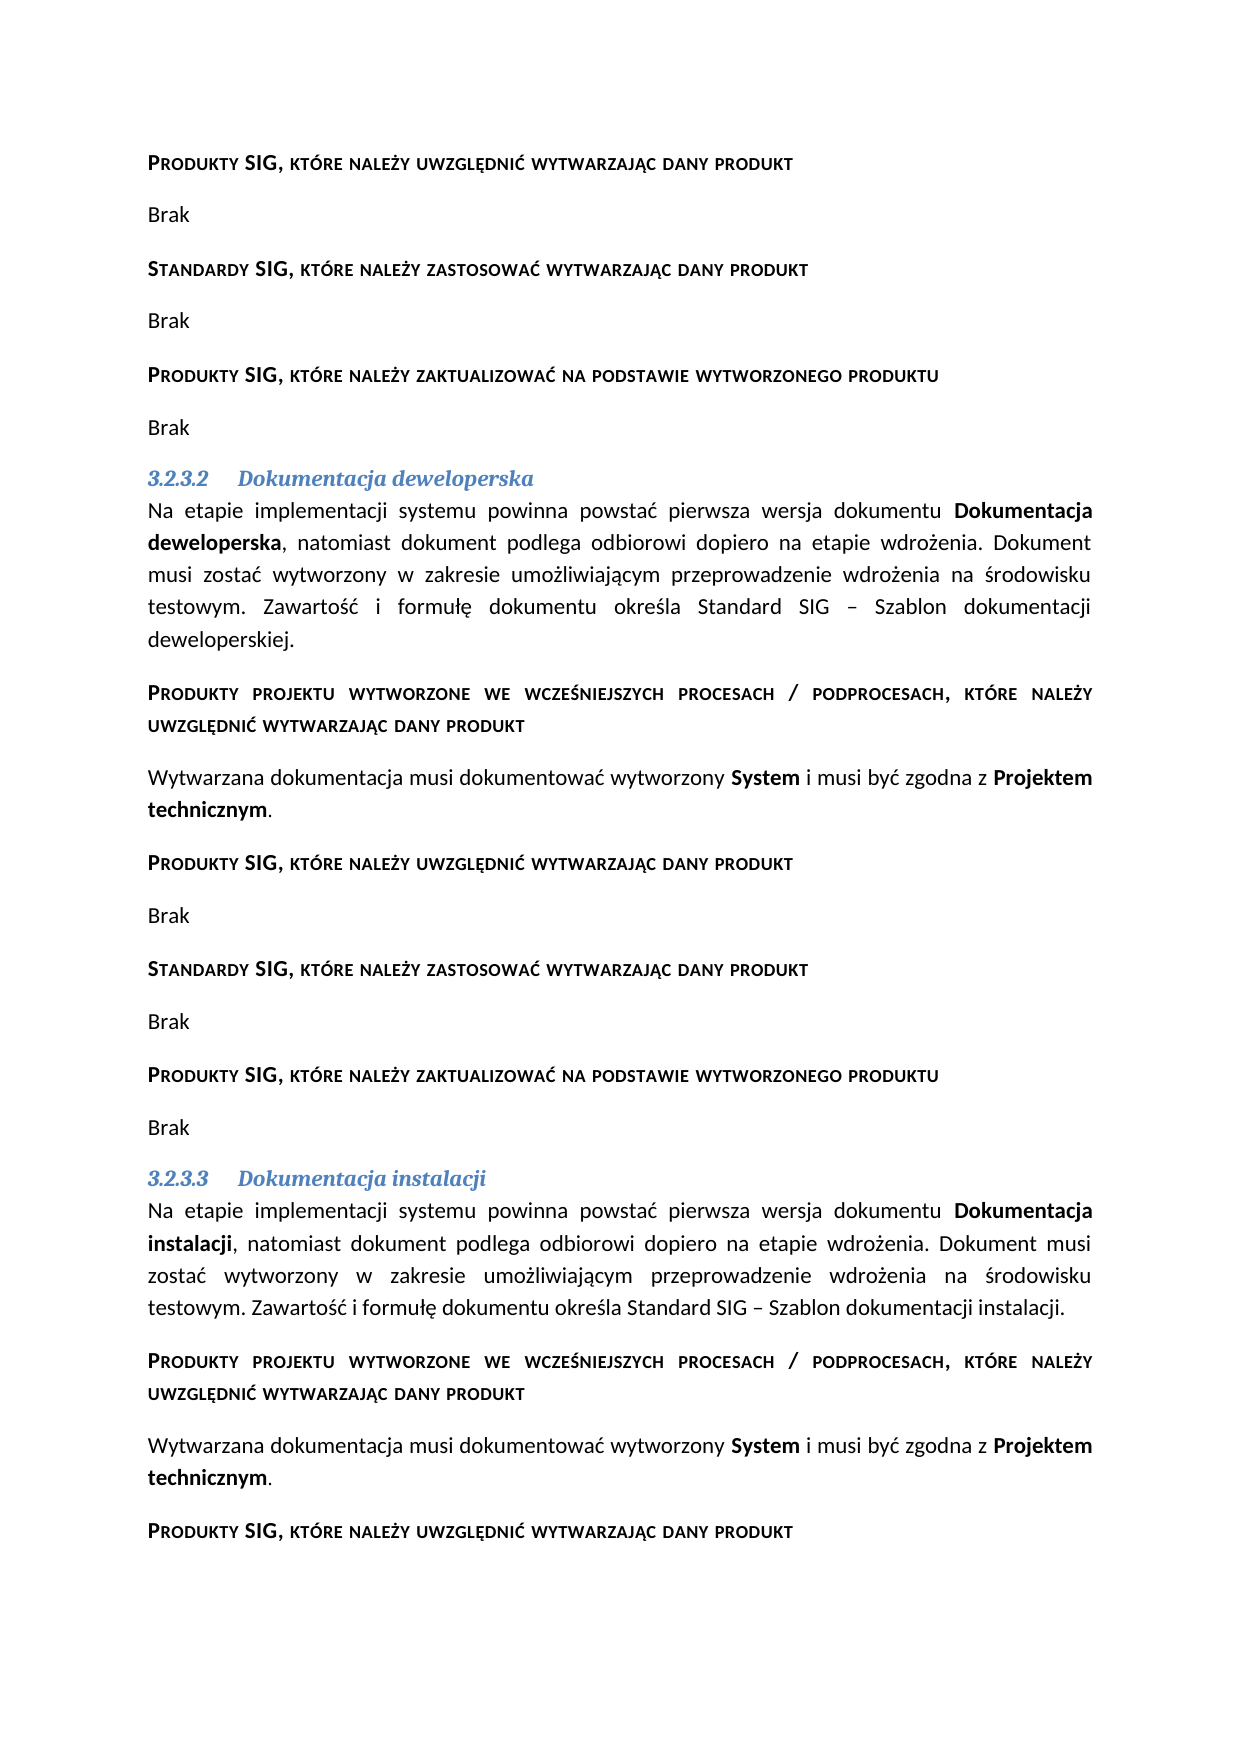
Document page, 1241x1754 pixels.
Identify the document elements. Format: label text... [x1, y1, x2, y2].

text Produkty SIG, które należy uwzględnić wytwarzając dany produkt [148, 1516, 1093, 1544]
text Produkty SIG, które należy uwzględnić wytwarzając dany produkt [148, 148, 1093, 176]
text Wytwarzana dokumentacja musi dokumentować wytworzony System i musi być zgodna z Projektem technicznym. [148, 763, 1093, 823]
text Produkty SIG, które należy zaktualizować na podstawie wytworzonego produktu [148, 360, 1093, 388]
text Wytwarzana dokumentacja musi dokumentować wytworzony System i musi być zgodna z Projektem technicznym. [148, 1431, 1093, 1491]
text Na etapie implementacji systemu powinna powstać pierwsza wersja dokumentu Dokumentacja instalacji, natomiast dokument podlega odbiorowi dopiero na etapie wdrożenia. Dokument musi zostać wytworzony w zakresie umożliwiającym przeprowadzenie wdrożenia na środowisku testowym. Zawartość i formułę dokumentu określa Standard SIG – Szablon dokumentacji instalacji. [148, 1196, 1093, 1321]
text Produkty projektu wytworzone we wcześniejszych procesach / podprocesach, które należy uwzględnić wytwarzając dany produkt [148, 678, 1093, 738]
text Standardy SIG, które należy zastosować wytwarzając dany produkt [148, 254, 1093, 282]
text Brak [148, 1007, 1093, 1035]
subtitle Dokumentacja instalacji [148, 1166, 1093, 1193]
text Brak [148, 901, 1093, 929]
text Produkty SIG, które należy uwzględnić wytwarzając dany produkt [148, 848, 1093, 876]
text Produkty projektu wytworzone we wcześniejszych procesach / podprocesach, które należy uwzględnić wytwarzając dany produkt [148, 1346, 1093, 1406]
text Produkty SIG, które należy zaktualizować na podstawie wytworzonego produktu [148, 1060, 1093, 1088]
text Brak [148, 413, 1093, 441]
text Standardy SIG, które należy zastosować wytwarzając dany produkt [148, 954, 1093, 982]
text Brak [148, 1113, 1093, 1141]
subtitle Dokumentacja deweloperska [148, 466, 1093, 492]
text Brak [148, 201, 1093, 229]
text Na etapie implementacji systemu powinna powstać pierwsza wersja dokumentu Dokumentacja deweloperska, natomiast dokument podlega odbiorowi dopiero na etapie wdrożenia. Dokument musi zostać wytworzony w zakresie umożliwiającym przeprowadzenie wdrożenia na środowisku testowym. Zawartość i formułę dokumentu określa Standard SIG – Szablon dokumentacji deweloperskiej. [148, 496, 1093, 653]
text Brak [148, 307, 1093, 335]
